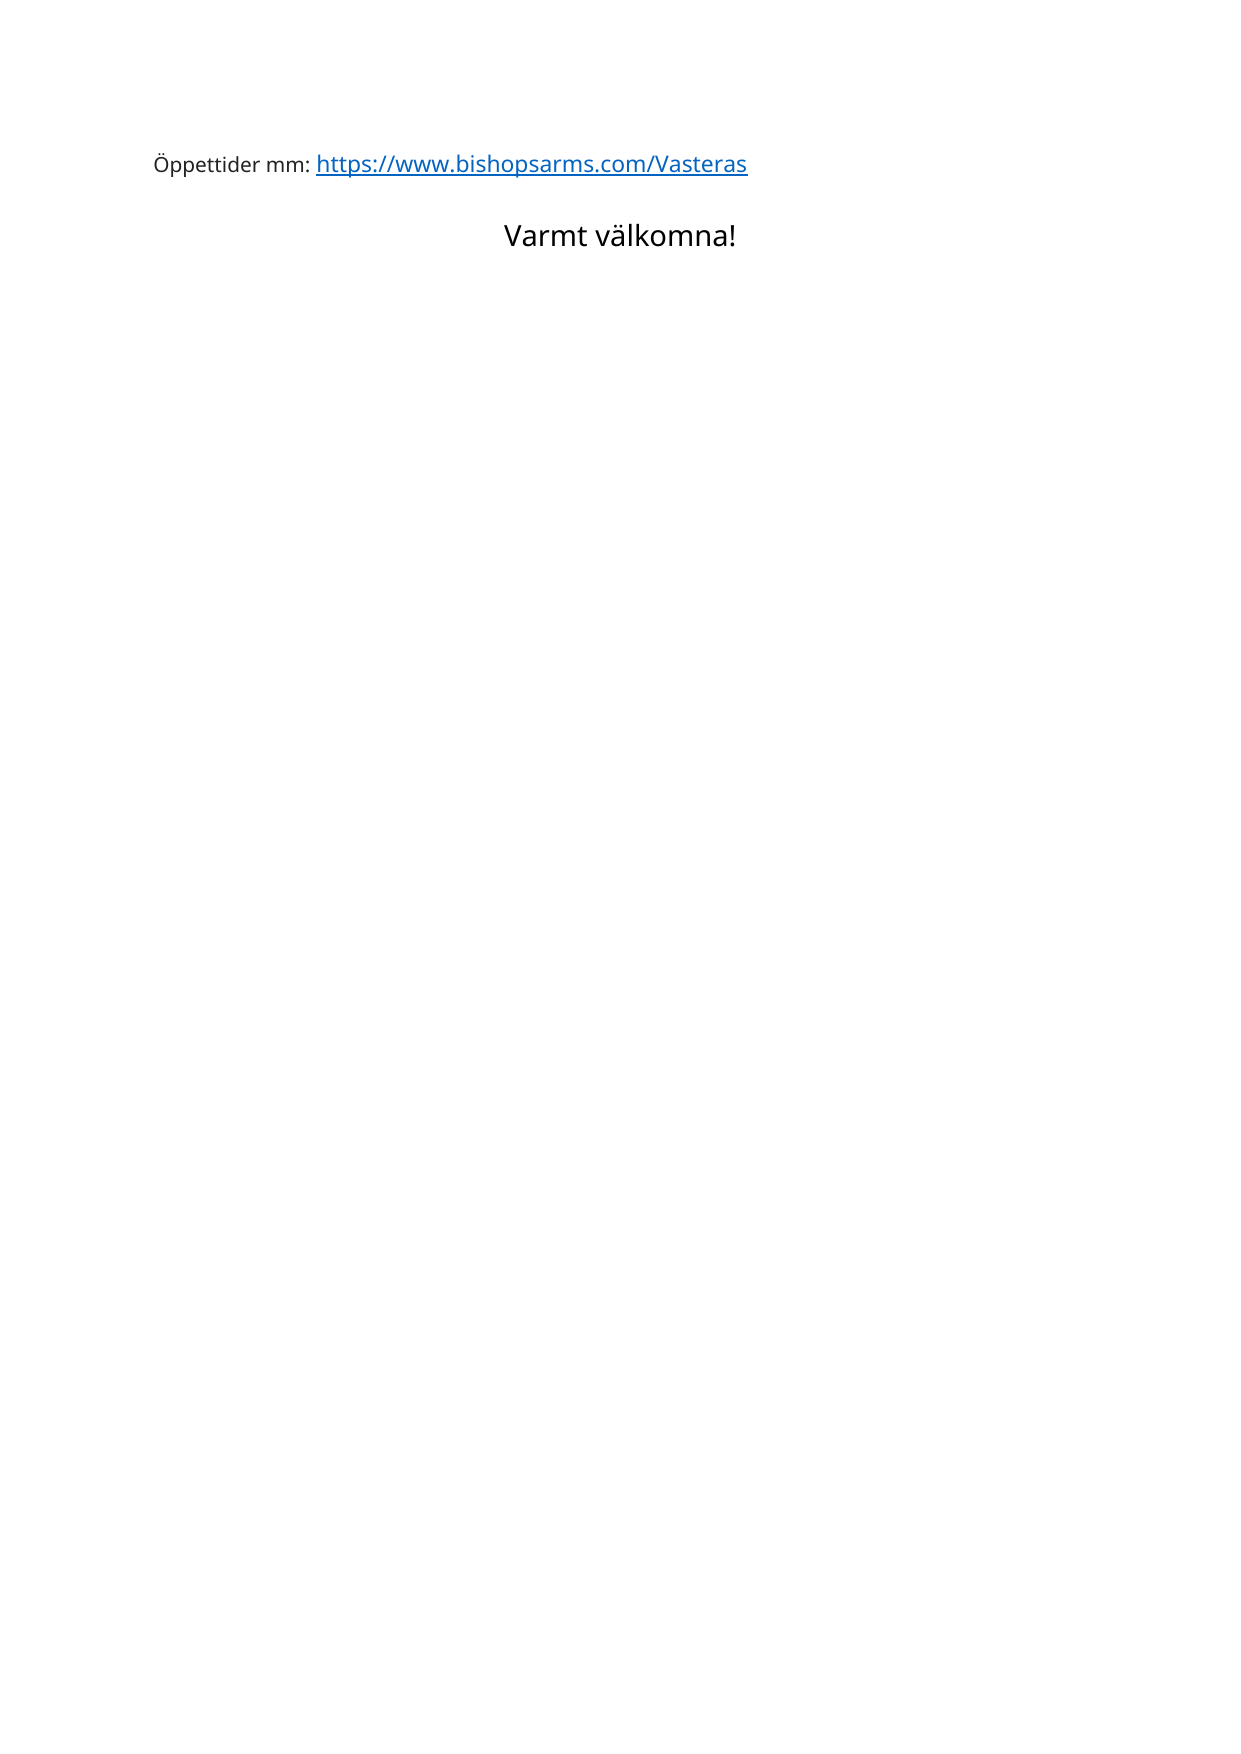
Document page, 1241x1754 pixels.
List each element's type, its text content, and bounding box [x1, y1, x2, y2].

text Varmt välkomna! [148, 216, 1093, 255]
text Öppettider mm: https://www.bishopsarms.com/Vasteras [148, 148, 1093, 179]
